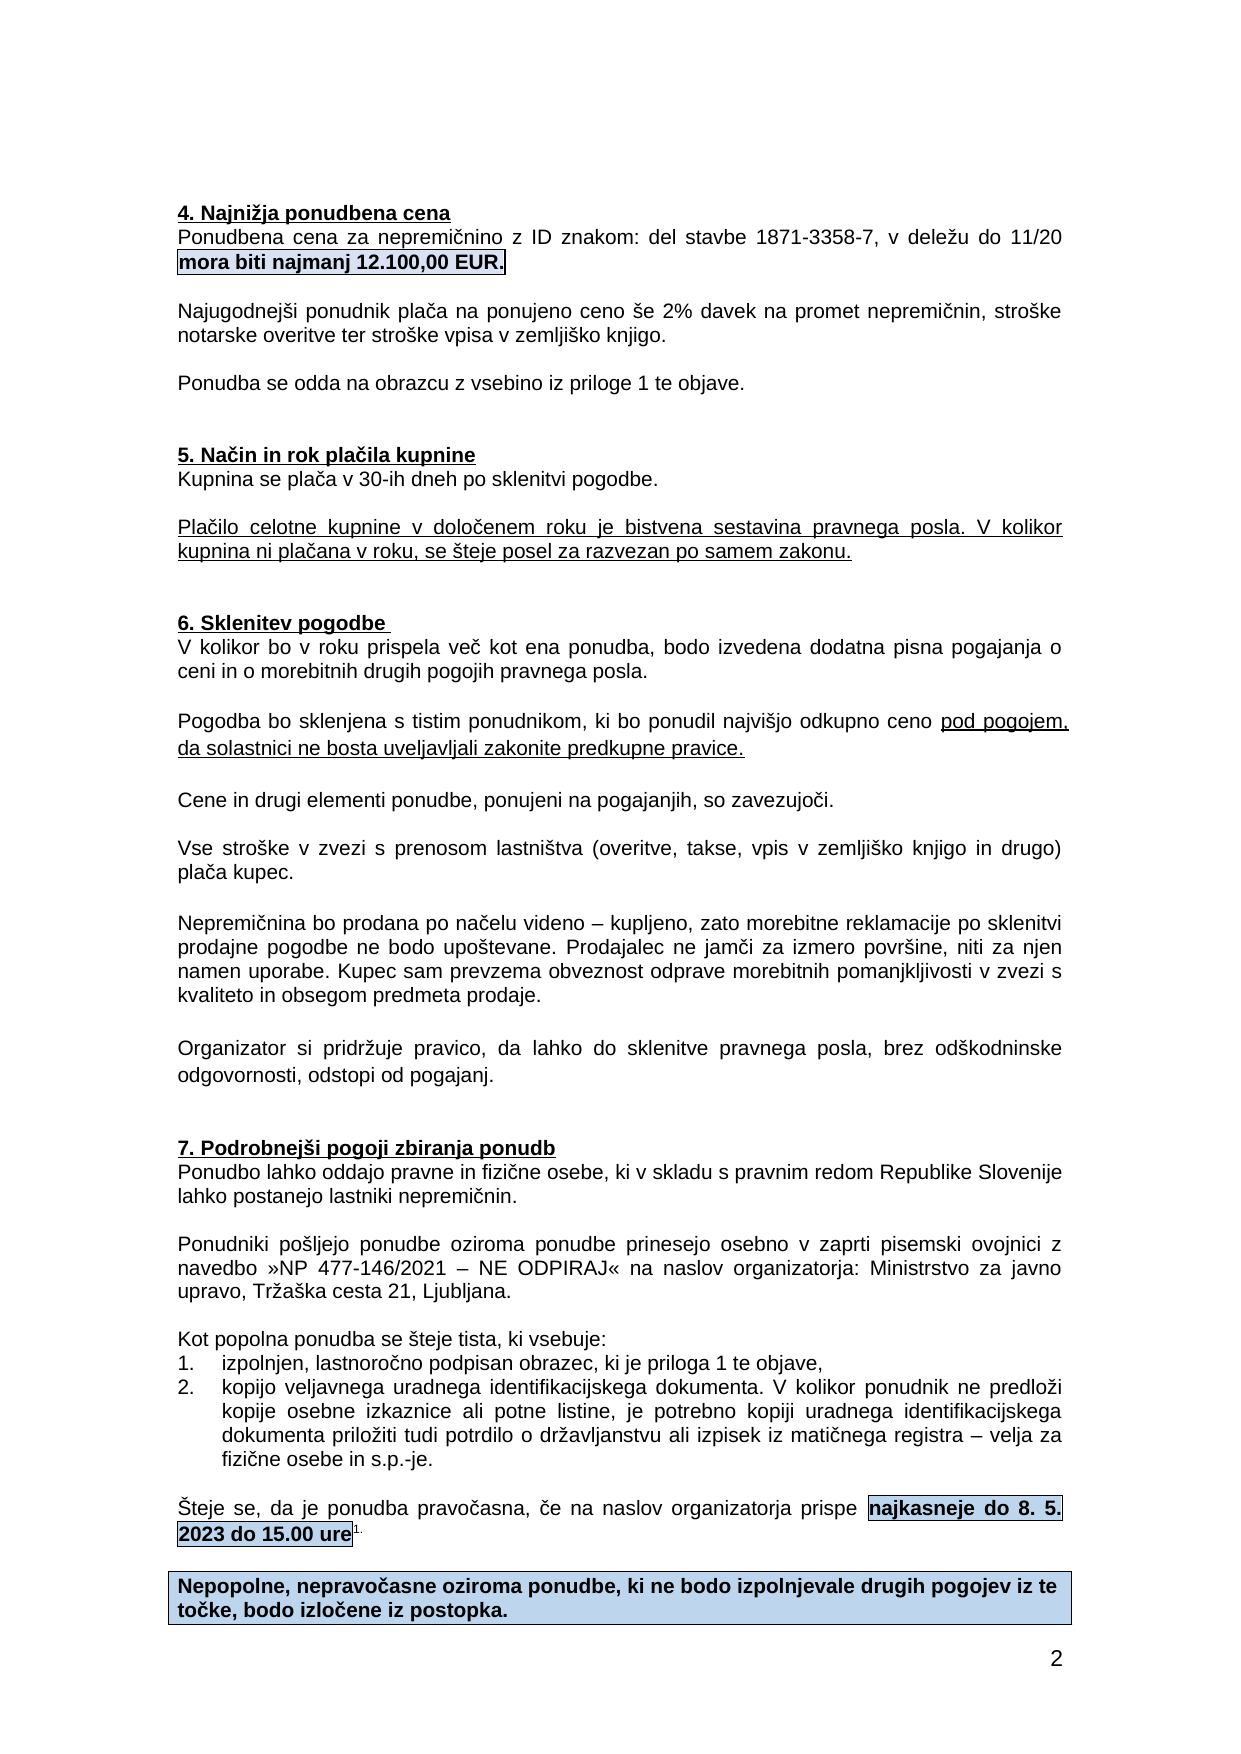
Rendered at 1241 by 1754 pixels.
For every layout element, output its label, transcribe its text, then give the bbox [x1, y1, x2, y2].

text Vse stroške v zvezi s prenosom lastništva (overitve, takse, vpis v zemljiško knjigo in drugo) plača kupec. [177, 836, 1063, 883]
text Nepopolne, nepravočasne oziroma ponudbe, ki ne bodo izpolnjevale drugih pogojev iz te točke, bodo izločene iz postopka. [169, 1572, 1071, 1624]
text 1. izpolnjen, lastnoročno podpisan obrazec, ki je priloga 1 te objave, [177, 1351, 1063, 1375]
text Nepremičnina bo prodana po načelu videno – kupljeno, zato morebitne reklamacije po sklenitvi prodajne pogodbe ne bodo upoštevane. Prodajalec ne jamči za izmero površine, niti za njen namen uporabe. Kupec sam prevzema obveznost odprave morebitnih pomanjkljivosti v zvezi s kvaliteto in obsegom predmeta prodaje. [177, 911, 1063, 1006]
text Kupnina se plača v 30-ih dneh po sklenitvi pogodbe. [177, 467, 1063, 491]
text 4. Najnižja ponudbena cena [177, 201, 1069, 225]
text 7. Podrobnejši pogoji zbiranja ponudb [177, 1136, 1063, 1159]
text Šteje se, da je ponudba pravočasna, če na naslov organizatorja prispe najkasneje do 8. 5. 2023 do 15.00 ure1. [177, 1495, 1063, 1547]
text Cene in drugi elementi ponudbe, ponujeni na pogajanjih, so zavezujoči. [177, 788, 1063, 812]
text Ponudbena cena za nepremičnino z ID znakom: del stavbe 1871-3358-7, v deležu do 11/20 mora biti najmanj 12.100,00 EUR. [177, 225, 1063, 275]
text Plačilo celotne kupnine v določenem roku je bistvena sestavina pravnega posla. V kolikor kupnina ni plačana v roku, se šteje posel za razvezan po samem zakonu. [177, 515, 1063, 536]
text Ponudba se odda na obrazcu z vsebino iz priloge 1 te objave. [177, 371, 1063, 395]
text Pogodba bo sklenjena s tistim ponudnikom, ki bo ponudil najvišjo odkupno ceno pod pogojem, da solastnici ne bosta uveljavljali zakonite predkupne pravice. [177, 706, 1069, 761]
text 5. Način in rok plačila kupnine [177, 443, 1063, 467]
text V kolikor bo v roku prispela več kot ena ponudba, bodo izvedena dodatna pisna pogajanja o ceni in o morebitnih drugih pogojih pravnega posla. [177, 634, 1063, 682]
text Organizator si pridržuje pravico, da lahko do sklenitve pravnega posla, brez odškodninske odgovornosti, odstopi od pogajanj. [177, 1033, 1063, 1088]
text 6. Sklenitev pogodbe [177, 611, 1063, 634]
text 2. kopijo veljavnega uradnega identifikacijskega dokumenta. V kolikor ponudnik ne predloži kopije osebne izkaznice ali potne listine, je potrebno kopiji uradnega identifikacijskega dokumenta priložiti tudi potrdilo o državljanstvu ali izpisek iz matičnega registra – velja za fizične osebe in s.p.-je. [177, 1375, 1063, 1471]
text Kot popolna ponudba se šteje tista, ki vsebuje: [177, 1327, 1063, 1351]
text Najugodnejši ponudnik plača na ponujeno ceno še 2% davek na promet nepremičnin, stroške notarske overitve ter stroške vpisa v zemljiško knjigo. [177, 299, 1063, 347]
text Ponudniki pošljejo ponudbe oziroma ponudbe prinesejo osebno v zaprti pisemski ovojnici z navedbo »NP 477-146/2021 – NE ODPIRAJ« na naslov organizatorja: Ministrstvo za javno upravo, Tržaška cesta 21, Ljubljana. [177, 1231, 1063, 1303]
text Ponudbo lahko oddajo pravne in fizične osebe, ki v skladu s pravnim redom Republike Slovenije lahko postanejo lastniki nepremičnin. [177, 1159, 1063, 1207]
text Plačilo celotne kupnine v določenem roku je bistvena sestavina pravnega posla. V kolikor kupnina ni plačana v roku, se šteje posel za razvezan po samem zakonu. [177, 537, 1063, 563]
